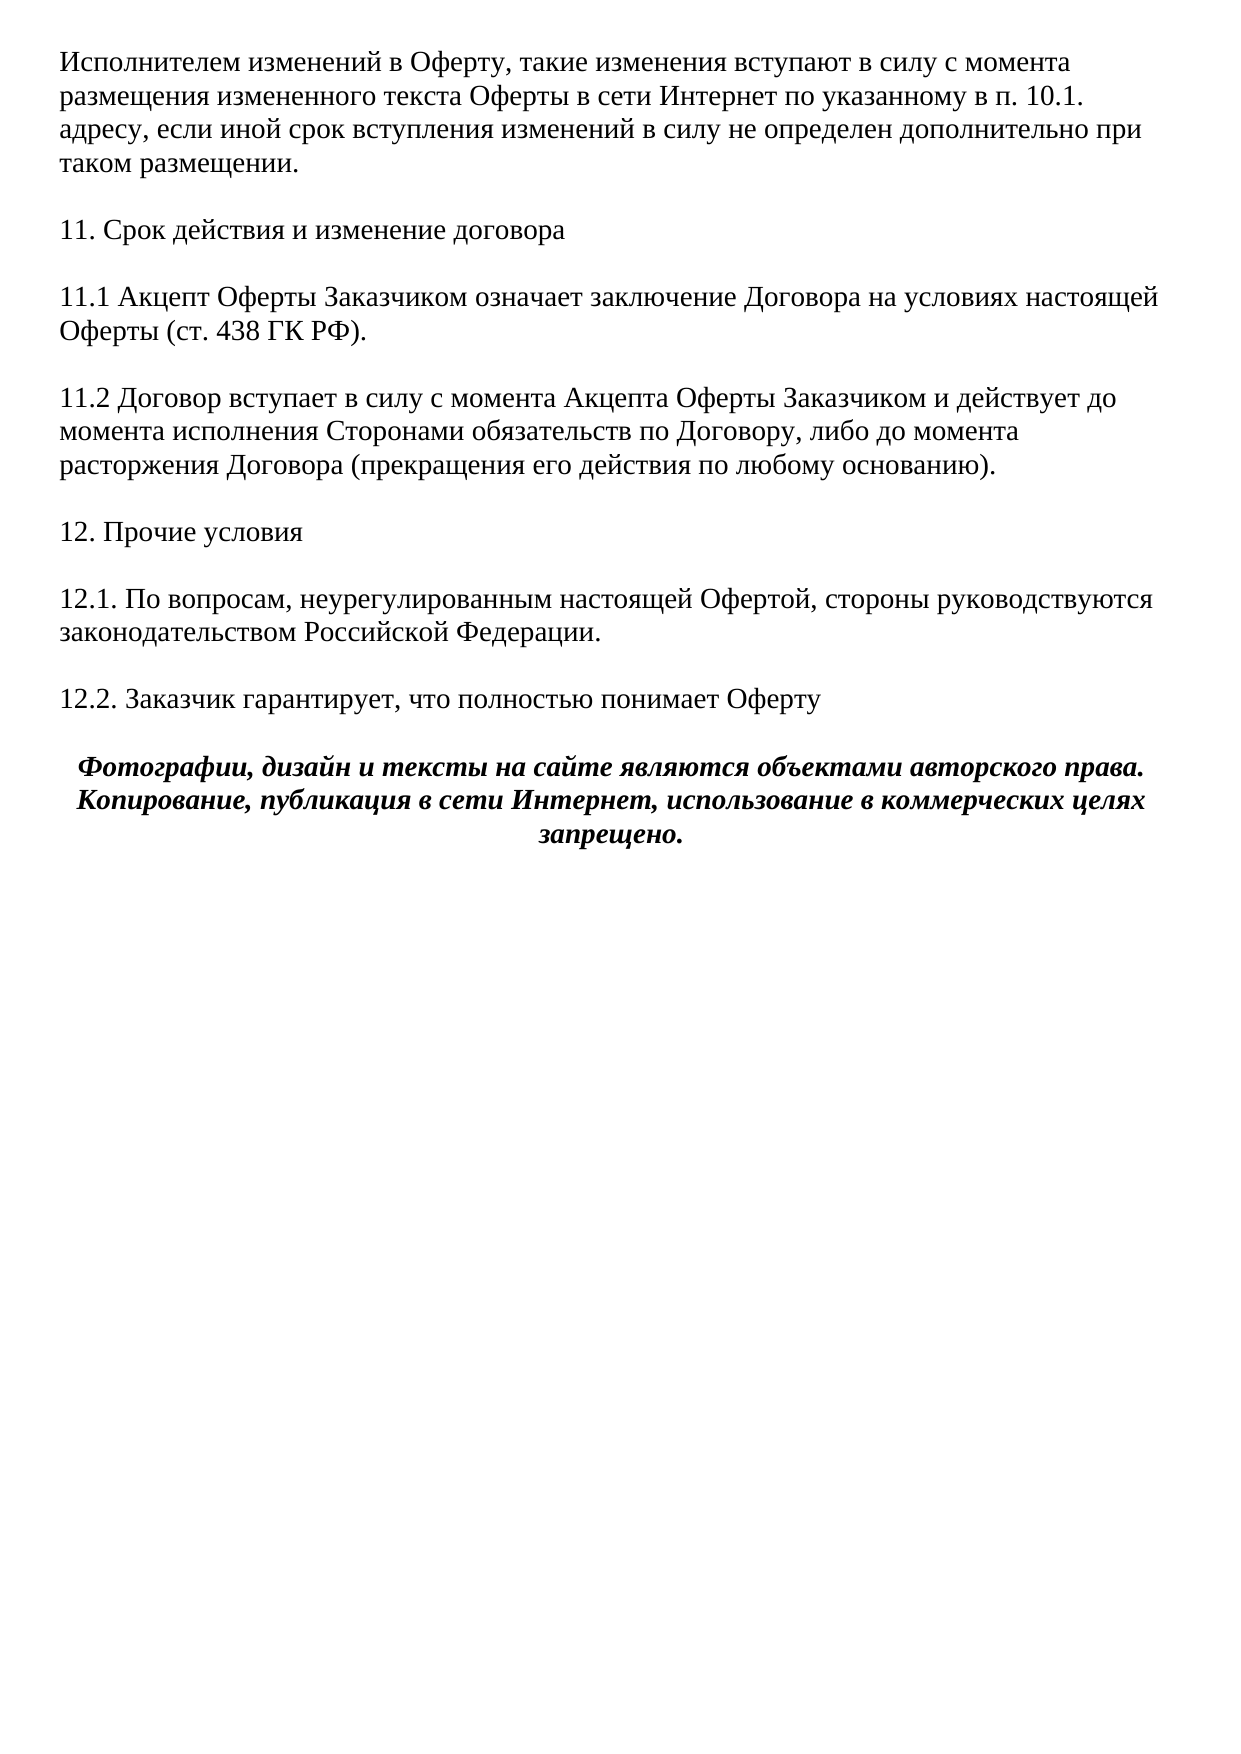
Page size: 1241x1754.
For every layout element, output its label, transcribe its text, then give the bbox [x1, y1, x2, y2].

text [59, 44, 1167, 715]
text Фотографии, дизайн и тексты на сайте являются объектами авторского права. Копирование, публикация в сети Интернет, использование в коммерческих целях запрещено. [59, 749, 1167, 911]
